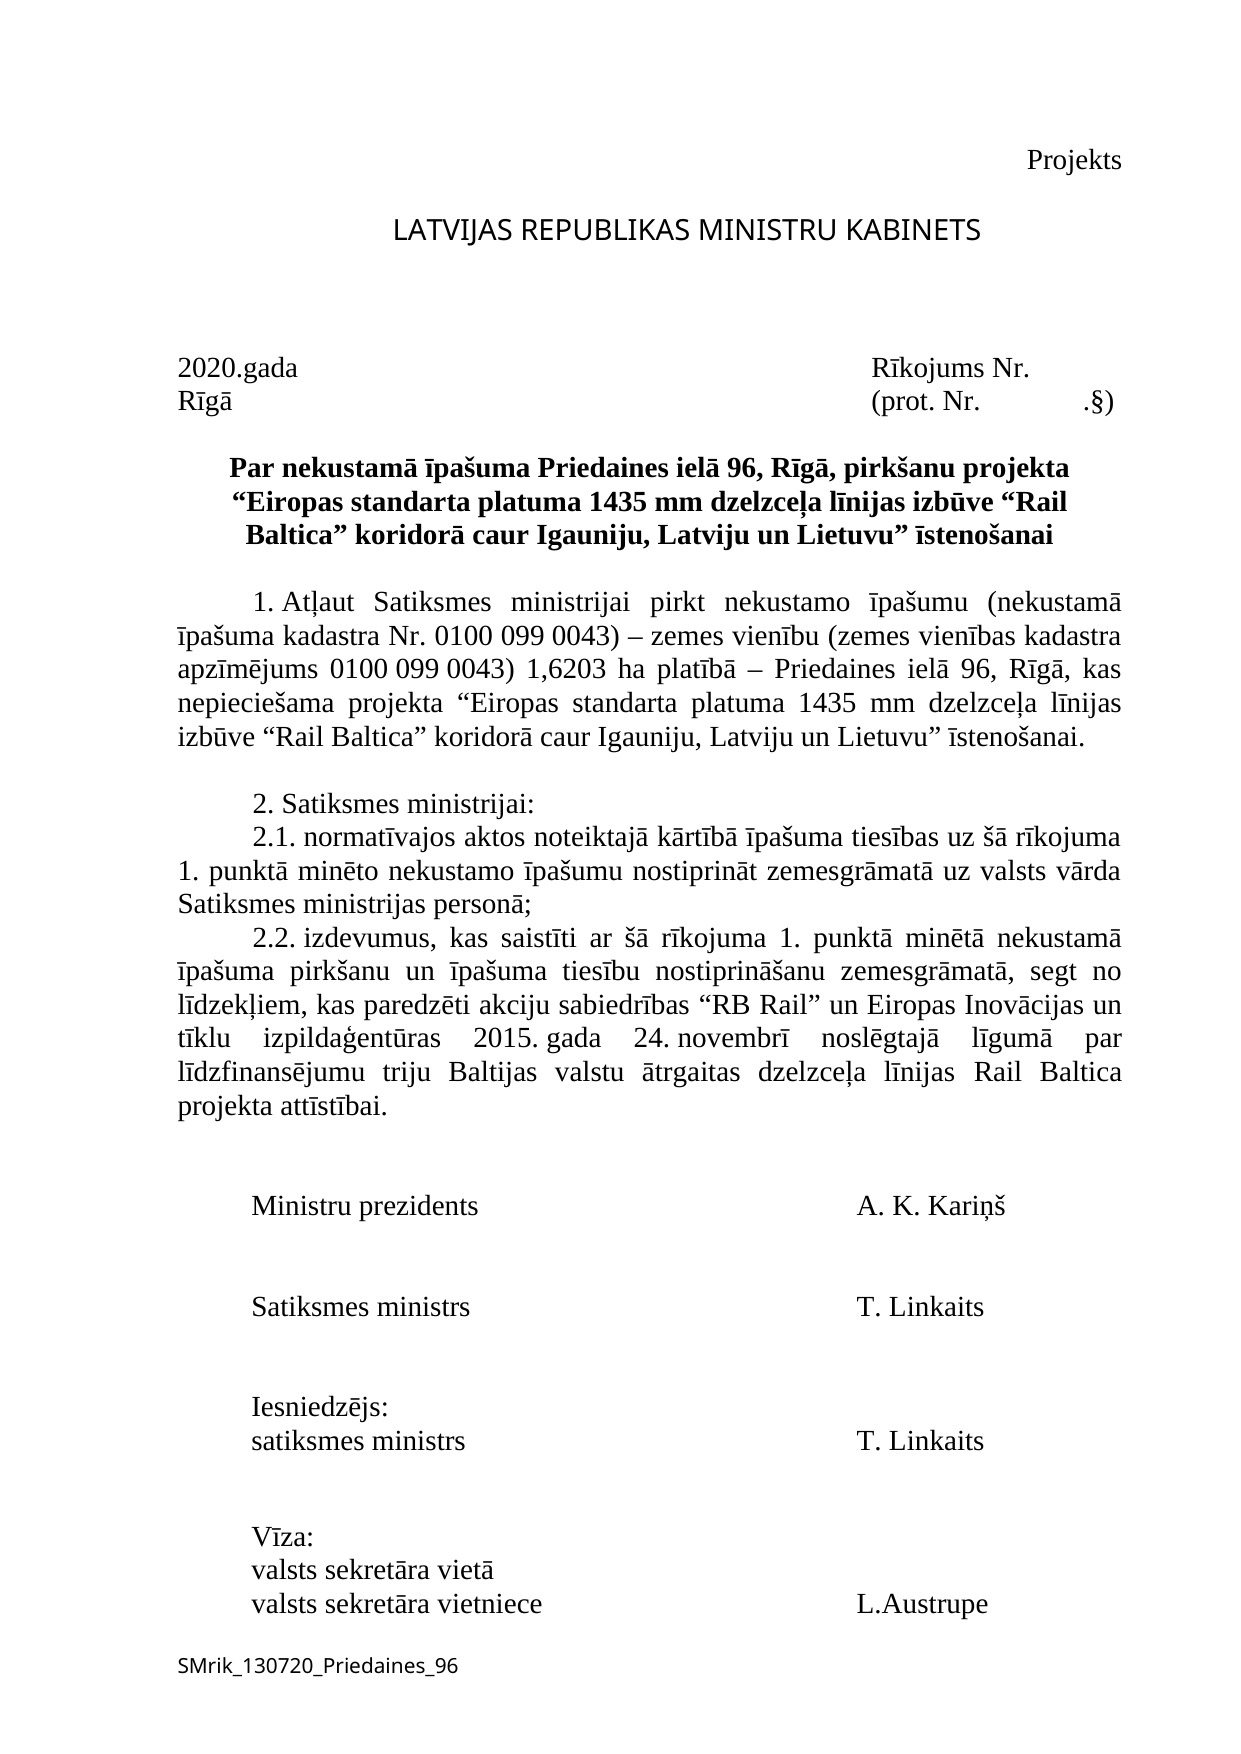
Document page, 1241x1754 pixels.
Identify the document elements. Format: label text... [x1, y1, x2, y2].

text Ministru prezidents A. K. Kariņš [177, 1188, 1122, 1222]
text 2. Satiksmes ministrijai: [177, 786, 1122, 819]
text 2.2. izdevumus, kas saistīti ar šā rīkojuma 1. punktā minētā nekustamā īpašuma pirkšanu un īpašuma tiesību nostiprināšanu zemesgrāmatā, segt no līdzekļiem, kas paredzēti akciju sabiedrības “RB Rail” un Eiropas Inovācijas un tīklu izpildaģentūras 2015. gada 24. novembrī noslēgtajā līgumā par līdzfinansējumu triju Baltijas valstu ātrgaitas dzelzceļa līnijas Rail Baltica projekta attīstībai. [177, 920, 1122, 1121]
text Par nekustamā īpašuma Priedaines ielā 96, Rīgā, pirkšanu projekta “Eiropas standarta platuma 1435 mm dzelzceļa līnijas izbūve “Rail Baltica” koridorā caur Igauniju, Latviju un Lietuvu” īstenošanai [177, 450, 1122, 551]
text Projekts [177, 142, 1122, 176]
text Rīgā (prot. Nr. .§) [177, 383, 1122, 417]
text valsts sekretāra vietniece L.Austrupe [177, 1586, 1122, 1619]
text LATVIJAS REPUBLIKAS MINISTRU KABINETS [177, 209, 1122, 249]
text valsts sekretāra vietā [177, 1552, 1122, 1586]
text Iesniedzējs: [177, 1389, 1122, 1423]
text 2.1. normatīvajos aktos noteiktajā kārtībā īpašuma tiesības uz šā rīkojuma 1. punktā minēto nekustamo īpašumu nostiprināt zemesgrāmatā uz valsts vārda Satiksmes ministrijas personā; [177, 819, 1122, 920]
text satiksmes ministrs T. Linkaits [177, 1423, 1122, 1457]
text 2020.gada Rīkojums Nr. [177, 350, 1122, 383]
text Satiksmes ministrs T. Linkaits [177, 1289, 1122, 1322]
text 1. Atļaut Satiksmes ministrijai pirkt nekustamo īpašumu (nekustamā īpašuma kadastra Nr. 0100 099 0043) – zemes vienību (zemes vienības kadastra apzīmējums 0100 099 0043) 1,6203 ha platībā – Priedaines ielā 96, Rīgā, kas nepieciešama projekta “Eiropas standarta platuma 1435 mm dzelzceļa līnijas izbūve “Rail Baltica” koridorā caur Igauniju, Latviju un Lietuvu” īstenošanai. [177, 584, 1122, 752]
text Vīza: [177, 1519, 1122, 1552]
